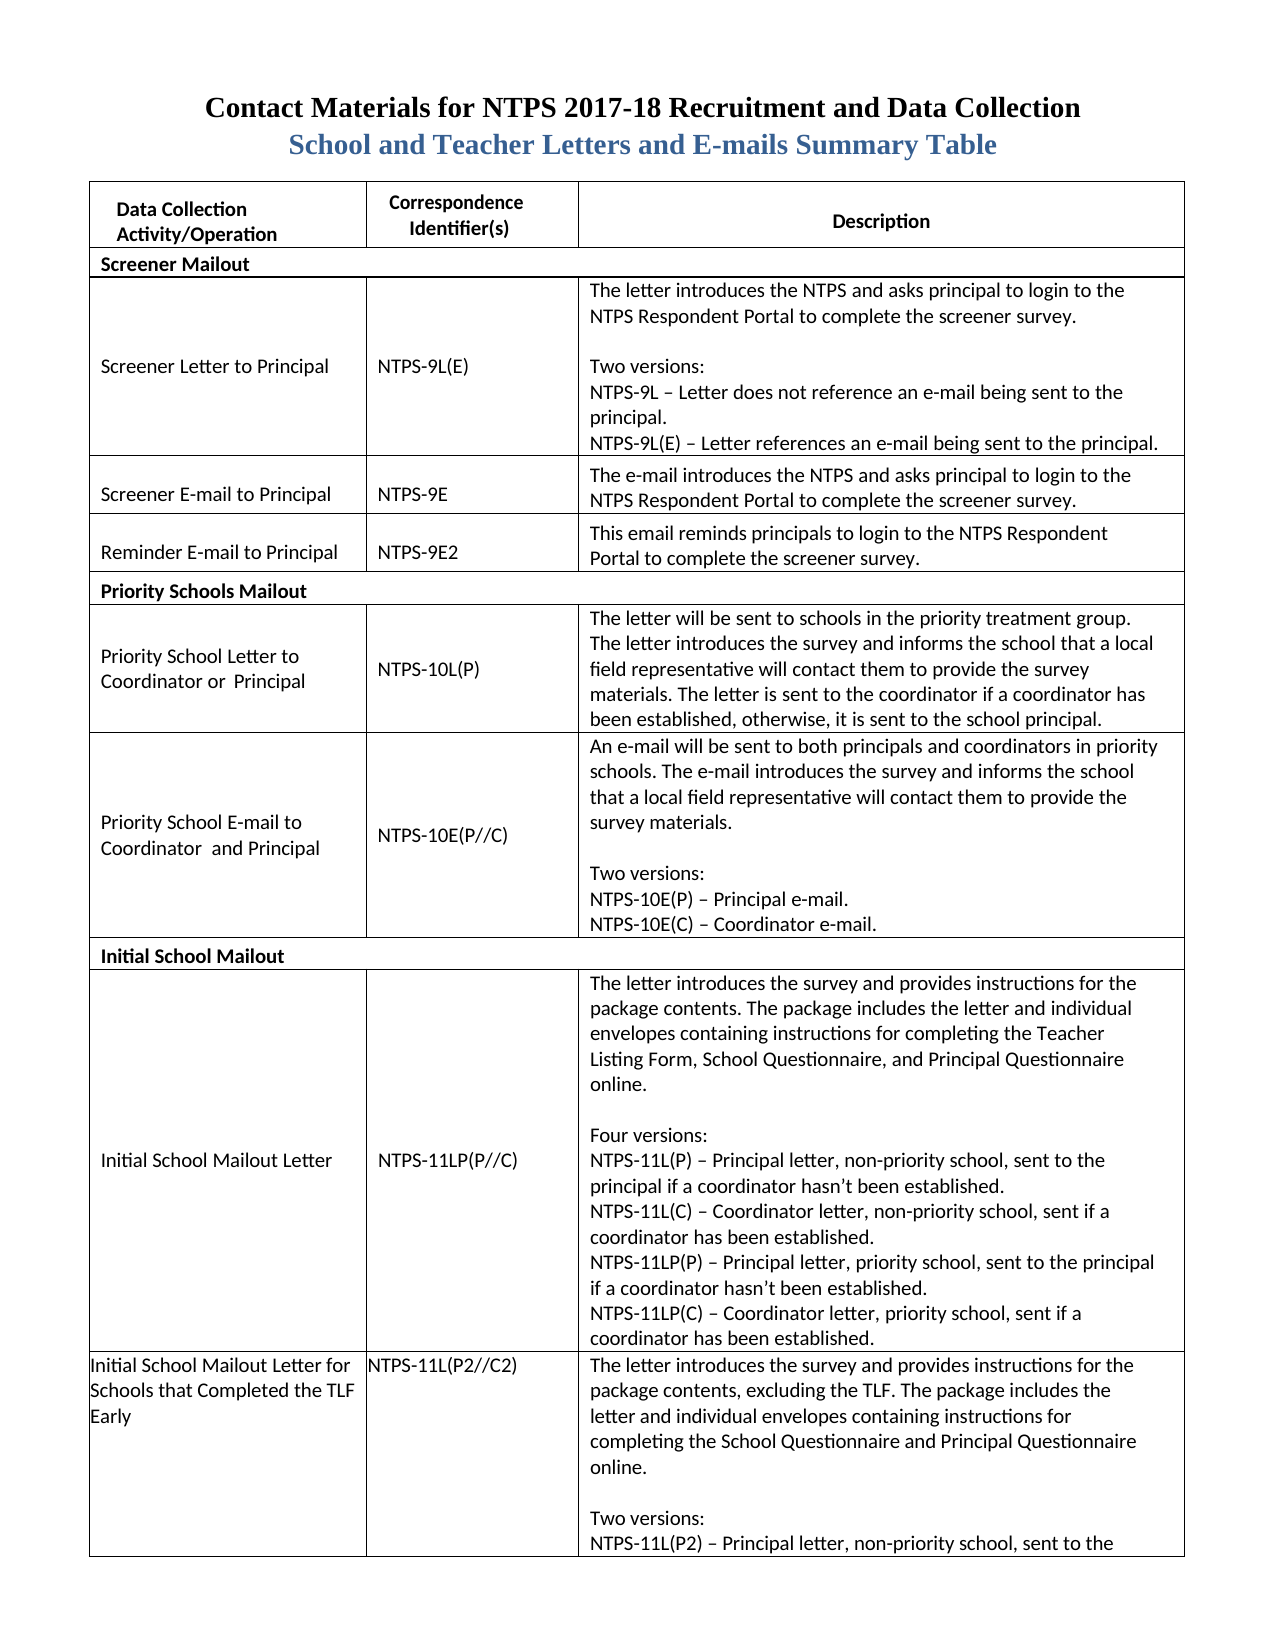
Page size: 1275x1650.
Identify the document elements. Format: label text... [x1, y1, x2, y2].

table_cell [90, 1352, 366, 1556]
table_cell Screener Letter to Principal [90, 278, 366, 455]
table_cell NTPS-11LP(P//C) [367, 970, 578, 1351]
table_cell NTPS-11L(P2//C2) [367, 1352, 578, 1556]
table_cell Screener Mailout [90, 248, 1184, 276]
table_header Data Collection Activity/Operation [90, 182, 366, 247]
table_cell The letter will be sent to schools in the priority treatment group. The letter introduces the survey and informs the school that a local field representative will contact them to provide the survey materials. The letter is sent to the coordinator if a coordinator has been established, otherwise, it is sent to the school principal. [579, 605, 1184, 732]
table_cell Priority School Letter to Coordinator or Principal [90, 605, 366, 732]
table_cell Screener E-mail to Principal [90, 456, 366, 513]
table_cell NTPS-9L(E) [367, 278, 578, 455]
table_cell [579, 1352, 1184, 1556]
subtitle School and Teacher Letters and E-mails Summary Table [100, 127, 1185, 161]
table_cell The e-mail introduces the NTPS and asks principal to login to the NTPS Respondent Portal to complete the screener survey. [579, 456, 1184, 513]
table_cell Priority Schools Mailout [90, 572, 1184, 604]
table_cell NTPS-9E2 [367, 514, 578, 571]
table_cell The letter introduces the NTPS and asks principal to login to the NTPS Respondent Portal to complete the screener survey. Two versions: NTPS-9L – Letter does not reference an e-mail being sent to the principal. NTPS-9L(E) – Letter references an e-mail being sent to the principal. [579, 278, 1184, 455]
table_cell Priority School E-mail to Coordinator and Principal [90, 733, 366, 937]
table_cell NTPS-10L(P) [367, 605, 578, 732]
text Contact Materials for NTPS 2017-18 Recruitment and Data Collection [101, 90, 1185, 123]
table_cell Initial School Mailout Letter [90, 970, 366, 1351]
table_cell NTPS-10E(P//C) [367, 733, 578, 937]
table_header Description [579, 182, 1184, 247]
table_cell Initial School Mailout [90, 938, 1184, 968]
table_cell This email reminds principals to login to the NTPS Respondent Portal to complete the screener survey. [579, 514, 1184, 571]
table_cell Reminder E-mail to Principal [90, 514, 366, 571]
table_cell NTPS-9E [367, 456, 578, 513]
table_cell The letter introduces the survey and provides instructions for the package contents. The package includes the letter and individual envelopes containing instructions for completing the Teacher Listing Form, School Questionnaire, and Principal Questionnaire online. Four versions: NTPS-11L(P) – Principal letter, non-priority school, sent to the principal if a coordinator hasn’t been established. NTPS-11L(C) – Coordinator letter, non-priority school, sent if a coordinator has been established. NTPS-11LP(P) – Principal letter, priority school, sent to the principal if a coordinator hasn’t been established. NTPS-11LP(C) – Coordinator letter, priority school, sent if a coordinator has been established. [579, 970, 1184, 1351]
table_header Correspondence Identifier(s) [367, 182, 578, 247]
table_cell An e-mail will be sent to both principals and coordinators in priority schools. The e-mail introduces the survey and informs the school that a local field representative will contact them to provide the survey materials. Two versions: NTPS-10E(P) – Principal e-mail. NTPS-10E(C) – Coordinator e-mail. [579, 733, 1184, 937]
